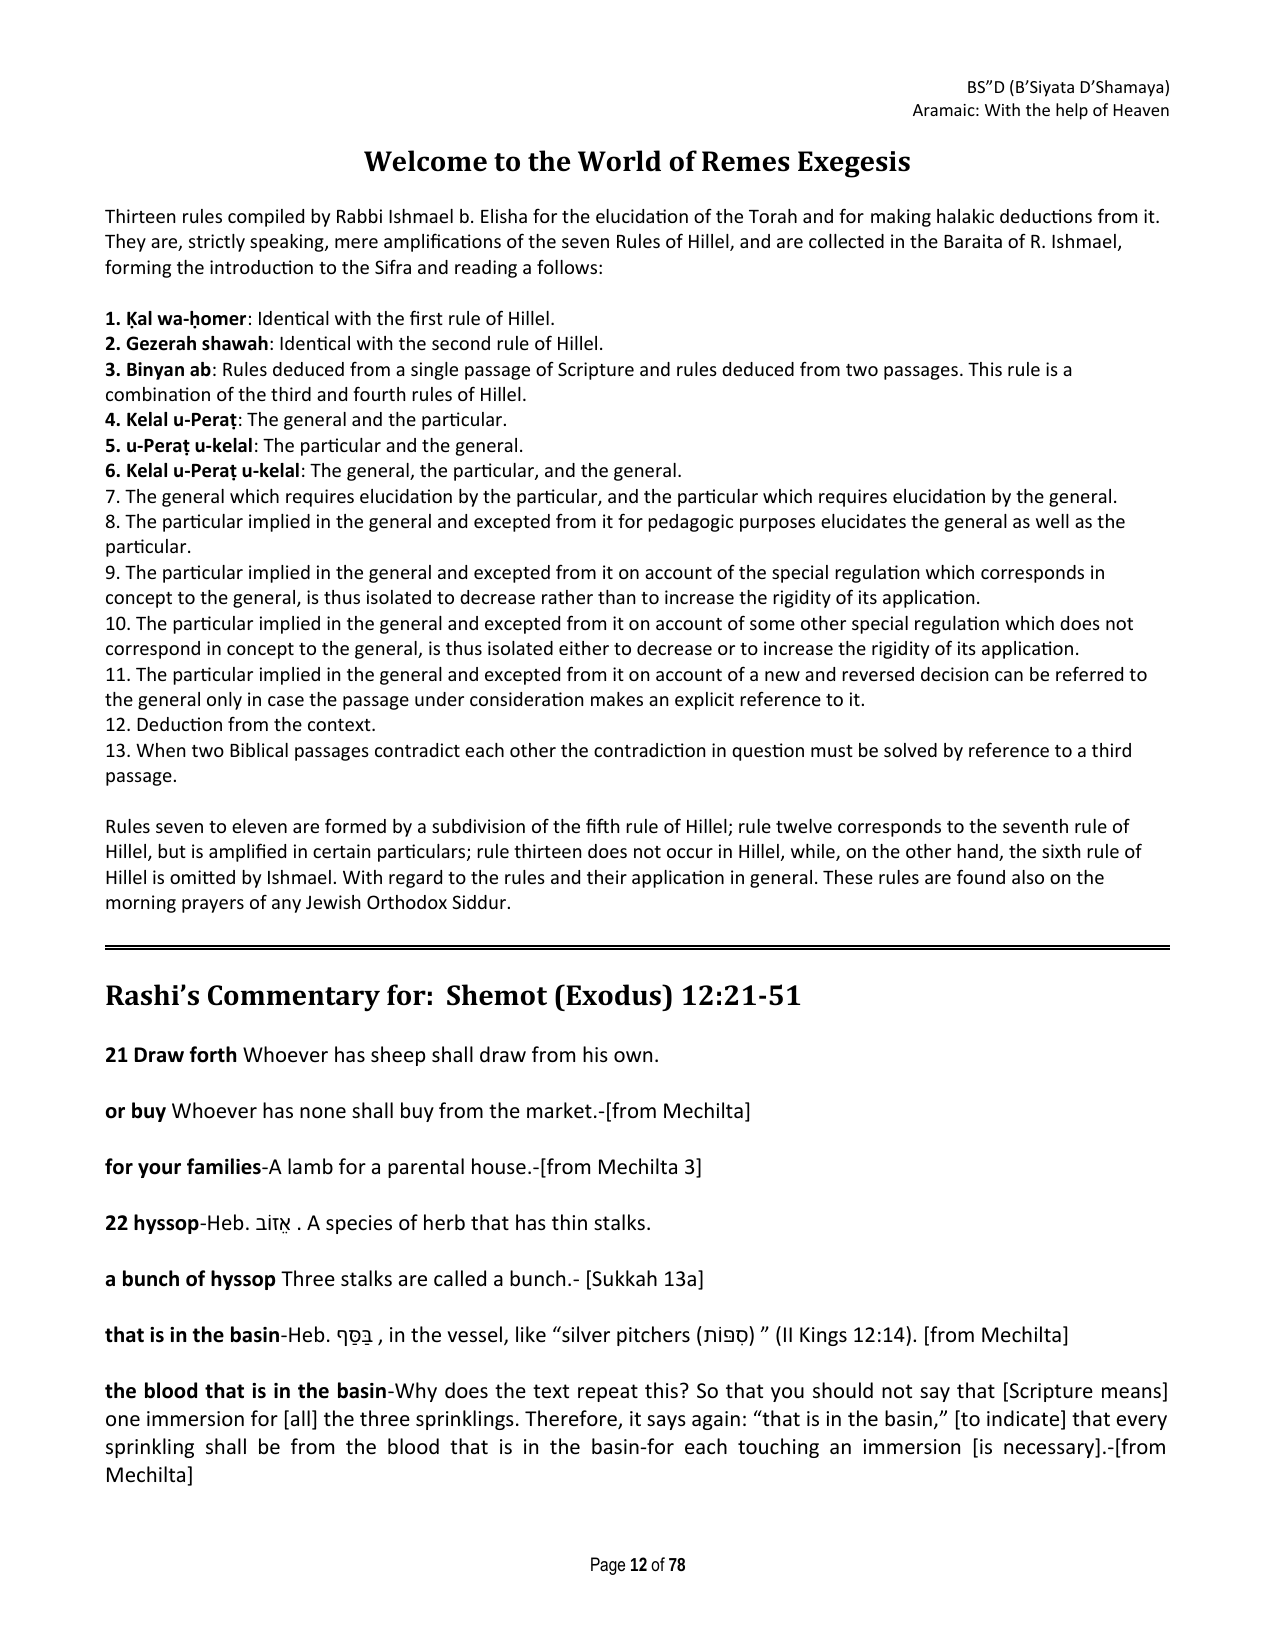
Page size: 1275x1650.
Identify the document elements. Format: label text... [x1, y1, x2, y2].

text the blood that is in the basin-Why does the text repeat this? So that you should not say that [Scripture means] one immersion for [all] the three sprinklings. Therefore, it says again: “that is in the basin,” [to indicate] that every sprinkling shall be from the blood that is in the basin-for each touching an immersion [is necessary].-[from Mechilta] [105, 1376, 1170, 1488]
text Welcome to the World of Remes Exegesis [105, 144, 1170, 178]
text 1. Ḳal wa-ḥomer: Identical with the first rule of Hillel. [105, 305, 1170, 330]
text that is in the basin-Heb. בַּסַּף , in the vessel, like “silver pitchers (סִפּוֹת) ” (II Kings 12:14). [from Mechilta] [105, 1320, 1170, 1348]
text Thirteen rules compiled by Rabbi Ishmael b. Elisha for the elucidation of the Torah and for making halakic deductions from it. They are, strictly speaking, mere amplifications of the seven Rules of Hillel, and are collected in the Baraita of R. Ishmael, forming the introduction to the Sifra and reading a follows: [105, 203, 1170, 279]
text 13. When two Biblical passages contradict each other the contradiction in question must be solved by reference to a third passage. [105, 737, 1170, 788]
text a bunch of hyssop Three stalks are called a bunch.- [Sukkah 13a] [105, 1264, 1170, 1292]
text Rashi’s Commentary for: ‎ Shemot (Exodus) ‎12:21-51‎‎ [105, 978, 1170, 1012]
text 22 hyssop-Heb. אֵזוֹב . A species of herb that has thin stalks. [105, 1208, 1170, 1236]
text 7. The general which requires elucidation by the particular, and the particular which requires elucidation by the general. [105, 483, 1170, 508]
text 10. The particular implied in the general and excepted from it on account of some other special regulation which does not correspond in concept to the general, is thus isolated either to decrease or to increase the rigidity of its application. [105, 610, 1170, 661]
text 21 Draw forth Whoever has sheep shall draw from his own. [105, 1040, 1170, 1068]
text 6. Kelal u-Peraṭ u-kelal: The general, the particular, and the general. [105, 457, 1170, 483]
text for your families-A lamb for a parental house.-[from Mechilta 3] [105, 1152, 1170, 1180]
text 2. Gezerah shawah: Identical with the second rule of Hillel. [105, 330, 1170, 356]
text 5. u-Peraṭ u-kelal: The particular and the general. [105, 432, 1170, 457]
text Rules seven to eleven are formed by a subdivision of the fifth rule of Hillel; rule twelve corresponds to the seventh rule of Hillel, but is amplified in certain particulars; rule thirteen does not occur in Hillel, while, on the other hand, the sixth rule of Hillel is omitted by Ishmael. With regard to the rules and their application in general. These rules are found also on the morning prayers of any Jewish Orthodox Siddur. [105, 813, 1170, 915]
text 8. The particular implied in the general and excepted from it for pedagogic purposes elucidates the general as well as the particular. [105, 508, 1170, 559]
text 11. The particular implied in the general and excepted from it on account of a new and reversed decision can be referred to the general only in case the passage under consideration makes an explicit reference to it. [105, 661, 1170, 712]
text 4. Kelal u-Peraṭ: The general and the particular. [105, 407, 1170, 432]
text 3. Binyan ab: Rules deduced from a single passage of Scripture and rules deduced from two passages. This rule is a combination of the third and fourth rules of Hillel. [105, 356, 1170, 407]
text 12. Deduction from the context. [105, 712, 1170, 737]
text 9. The particular implied in the general and excepted from it on account of the special regulation which corresponds in concept to the general, is thus isolated to decrease rather than to increase the rigidity of its application. [105, 559, 1170, 610]
text or buy Whoever has none shall buy from the market.-[from Mechilta] [105, 1096, 1170, 1124]
